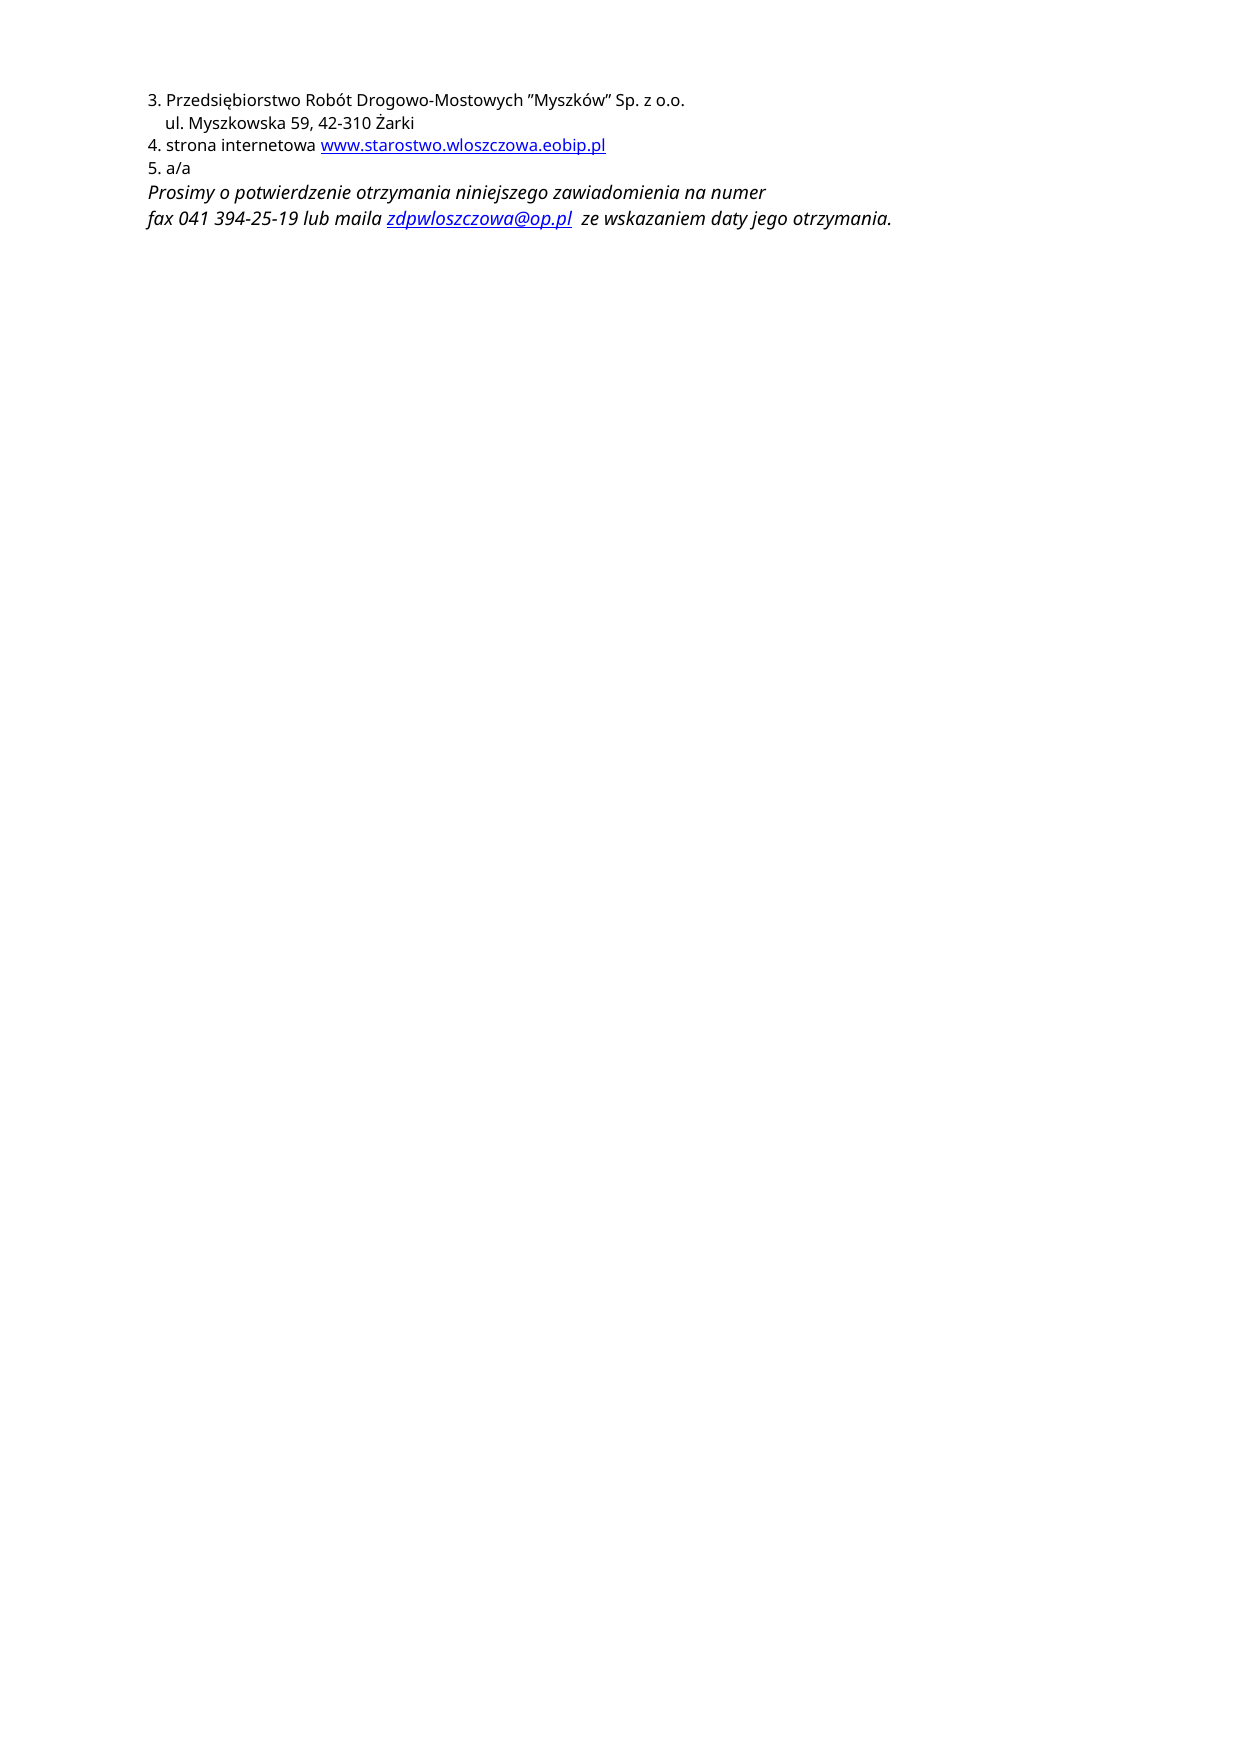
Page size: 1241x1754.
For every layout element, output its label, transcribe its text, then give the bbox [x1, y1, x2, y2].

text 5. a/a [148, 157, 1092, 179]
text Prosimy o potwierdzenie otrzymania niniejszego zawiadomienia na numer [148, 179, 1092, 205]
text fax 041 394-25-19 lub maila zdpwloszczowa@op.pl ze wskazaniem daty jego otrzymania. [148, 205, 1092, 231]
text 4. strona internetowa www.starostwo.wloszczowa.eobip.pl [148, 134, 1092, 157]
text 3. Przedsiębiorstwo Robót Drogowo-Mostowych ”Myszków” Sp. z o.o. ul. Myszkowska 59, 42-310 Żarki [148, 89, 1092, 134]
